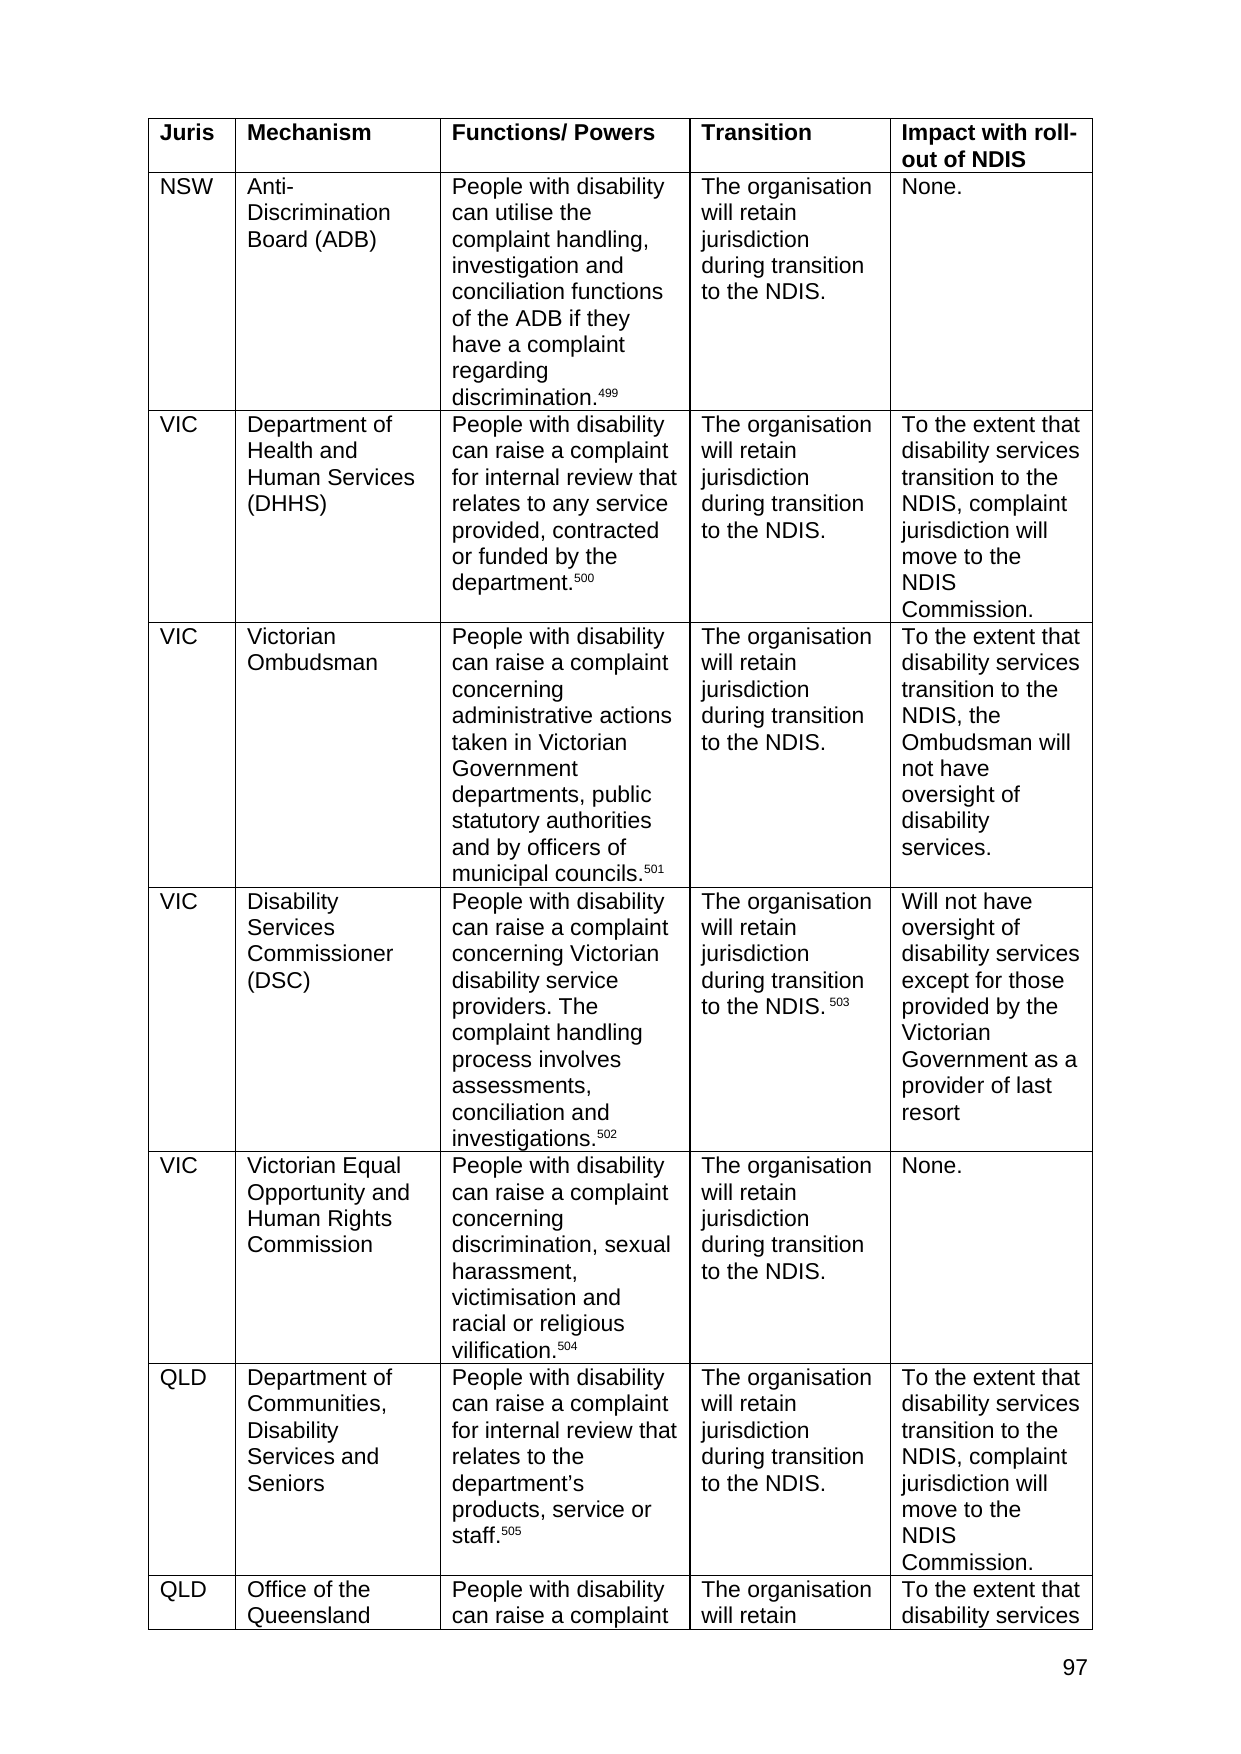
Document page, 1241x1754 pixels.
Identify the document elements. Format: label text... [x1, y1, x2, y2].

table_cell The organisation will retain jurisdiction during transition to the NDIS. [691, 1152, 890, 1363]
table_cell VIC [149, 1152, 235, 1363]
table_cell People with disability can raise a complaint concerning discrimination, sexual harassment, victimisation and racial or religious vilification. [441, 1152, 689, 1363]
table_cell People with disability can raise a complaint concerning Victorian disability service providers. The complaint handling process involves assessments, conciliation and investigations. [441, 888, 689, 1151]
table_cell People with disability can raise a complaint for internal review that relates to the department’s products, service or staff. [441, 1364, 689, 1575]
table_cell To the extent that disability services transition to the NDIS, complaint jurisdiction will move to the NDIS Commission. [891, 1364, 1092, 1575]
table_cell Department of Health and Human Services (DHHS) [236, 411, 440, 622]
table_cell The organisation will retain jurisdiction during transition to the NDIS. [691, 1364, 890, 1575]
table_cell VIC [149, 623, 235, 887]
table_cell QLD [149, 1576, 235, 1629]
table_cell The organisation will retain jurisdiction during transition to the NDIS. [691, 888, 890, 1151]
table_header Juris [149, 119, 235, 172]
table_cell Office of the Queensland Ombudsman [236, 1576, 440, 1629]
table_cell The organisation will retain jurisdiction during transition to the NDIS. [691, 411, 890, 622]
table_cell Victorian Equal Opportunity and Human Rights Commission [236, 1152, 440, 1363]
table_cell QLD [149, 1364, 235, 1575]
table_cell People with disability can raise a complaint for internal review that relates to any service provided, contracted or funded by the department. [441, 411, 689, 622]
table_cell Victorian Ombudsman [236, 623, 440, 887]
table_header Mechanism [236, 119, 440, 172]
table_cell To the extent that disability services transition to the NDIS, complaint jurisdiction will move to the NDIS Commission. [891, 411, 1092, 622]
table_cell Will not have oversight of disability services except for those provided by the Victorian Government as a provider of last resort [891, 888, 1092, 1151]
table_cell None. [891, 173, 1092, 410]
table_cell Department of Communities, Disability Services and Seniors [236, 1364, 440, 1575]
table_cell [691, 1576, 890, 1629]
table_cell VIC [149, 411, 235, 622]
table_cell Anti-Discrimination Board (ADB) [236, 173, 440, 410]
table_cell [441, 1576, 689, 1629]
table_cell VIC [149, 888, 235, 1151]
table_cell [691, 173, 890, 410]
table_header Functions/ Powers [441, 119, 689, 172]
table_header Transition [691, 119, 890, 172]
table_cell None. [891, 1152, 1092, 1363]
table_cell People with disability can utilise the complaint handling, investigation and conciliation functions of the ADB if they have a complaint regarding discrimination. [441, 173, 689, 410]
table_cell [891, 1576, 1092, 1629]
table_cell People with disability can raise a complaint concerning administrative actions taken in Victorian Government departments, public statutory authorities and by officers of municipal councils. [441, 623, 689, 887]
table_cell The organisation will retain jurisdiction during transition to the NDIS. [691, 623, 890, 887]
table_cell Disability Services Commissioner (DSC) [236, 888, 440, 1151]
table_cell To the extent that disability services transition to the NDIS, the Ombudsman will not have oversight of disability services. [891, 623, 1092, 887]
table_header Impact with roll-out of NDIS [891, 119, 1092, 172]
table_cell NSW [149, 173, 235, 410]
